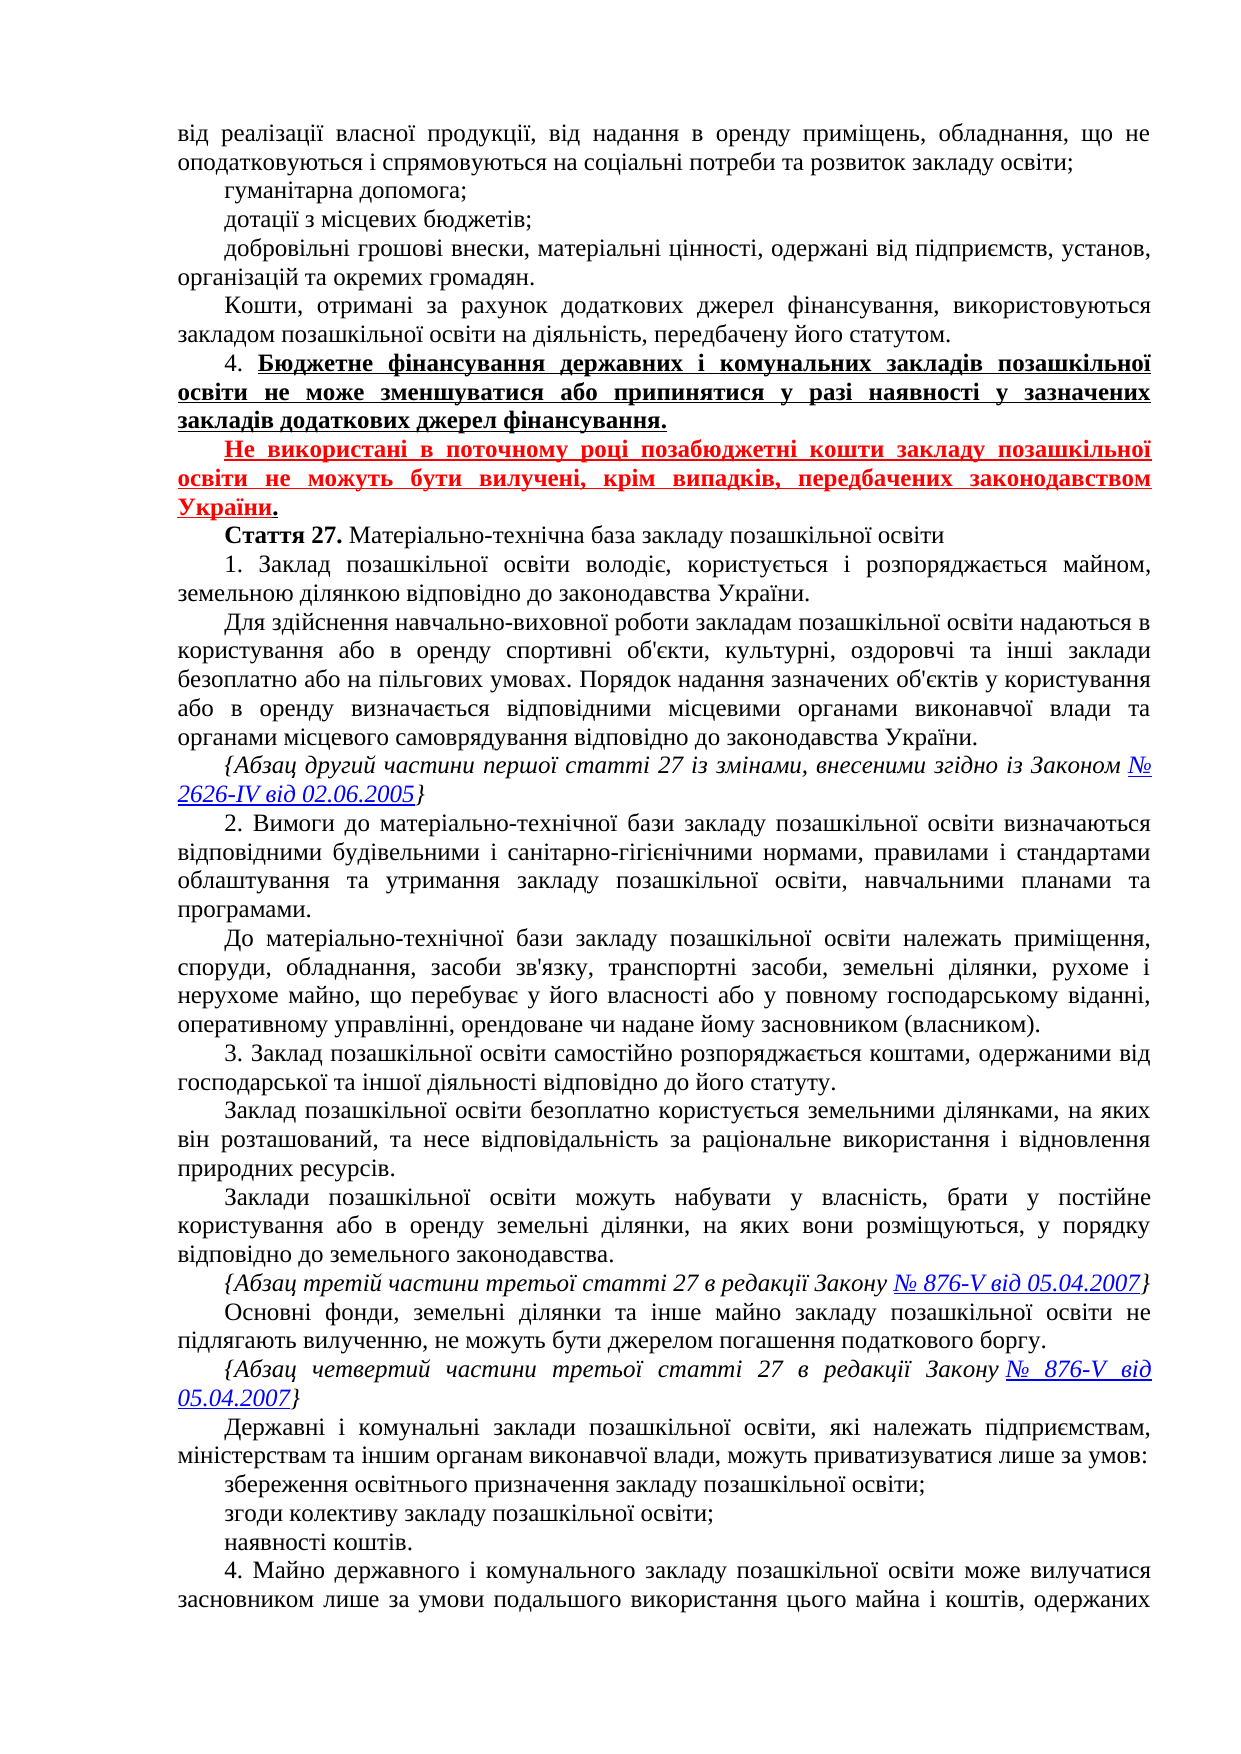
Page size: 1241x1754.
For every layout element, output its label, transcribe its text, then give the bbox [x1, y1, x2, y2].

text Кошти, отримані за рахунок додаткових джерел фінансування, використовуються закладом позашкільної освіти на діяльність, передбачену його статутом. [177, 291, 1152, 348]
text дотації з місцевих бюджетів; [177, 204, 1152, 233]
text 4. Бюджетне фінансування державних і комунальних закладів позашкільної освіти не може зменшуватися або припинятися у разі наявності у зазначених закладів додаткових джерел фінансування. [177, 348, 1152, 434]
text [177, 1556, 1152, 1613]
text Заклад позашкільної освіти безоплатно користується земельними ділянками, на яких він розташований, та несе відповідальність за раціональне використання і відновлення природних ресурсів. [177, 1096, 1152, 1182]
text наявності коштів. [177, 1527, 1152, 1556]
text Стаття 27. Матеріально-технічна база закладу позашкільної освіти [177, 521, 1152, 549]
text 2. Вимоги до матеріально-технічної бази закладу позашкільної освіти визначаються відповідними будівельними і санітарно-гігієнічними нормами, правилами і стандартами облаштування та утримання закладу позашкільної освіти, навчальними планами та програмами. [177, 808, 1152, 923]
text 3. Заклад позашкільної освіти самостійно розпоряджається коштами, одержаними від господарської та іншої діяльності відповідно до його статуту. [177, 1038, 1152, 1096]
text {Абзац четвертий частини третьої статті 27 в редакції Закону № 876-V від 05.04.2007} [177, 1354, 1152, 1412]
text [177, 118, 1152, 176]
text Основні фонди, земельні ділянки та інше майно закладу позашкільної освіти не підлягають вилученню, не можуть бути джерелом погашення податкового боргу. [177, 1297, 1152, 1354]
text добровільні грошові внески, матеріальні цінності, одержані від підприємств, установ, організацій та окремих громадян. [177, 233, 1152, 291]
text Не використані в поточному році позабюджетні кошти закладу позашкільної освіти не можуть бути вилучені, крім випадків, передбачених законодавством України. [177, 489, 1152, 521]
text Для здійснення навчально-виховної роботи закладам позашкільної освіти надаються в користування або в оренду спортивні об'єкти, культурні, оздоровчі та інші заклади безоплатно або на пільгових умовах. Порядок надання зазначених об'єктів у користування або в оренду визначається відповідними місцевими органами виконавчої влади та органами місцевого самоврядування відповідно до законодавства України. [177, 607, 1152, 751]
text До матеріально-технічної бази закладу позашкільної освіти належать приміщення, споруди, обладнання, засоби зв'язку, транспортні засоби, земельні ділянки, рухоме і нерухоме майно, що перебуває у його власності або у повному господарському віданні, оперативному управлінні, орендоване чи надане йому засновником (власником). [177, 923, 1152, 1038]
text {Абзац третій частини третьої статті 27 в редакції Закону № 876-V від 05.04.2007} [177, 1268, 1152, 1297]
text збереження освітнього призначення закладу позашкільної освіти; [177, 1469, 1152, 1498]
text {Абзац другий частини першої статті 27 із змінами, внесеними згідно із Законом № 2626-IV від 02.06.2005} [177, 751, 1152, 808]
text гуманітарна допомога; [177, 176, 1152, 204]
text Не використані в поточному році позабюджетні кошти закладу позашкільної освіти не можуть бути вилучені, крім випадків, передбачених законодавством України. [177, 434, 1152, 488]
text Державні і комунальні заклади позашкільної освіти, які належать підприємствам, міністерствам та іншим органам виконавчої влади, можуть приватизуватися лише за умов: [177, 1412, 1152, 1469]
text 1. Заклад позашкільної освіти володіє, користується і розпоряджається майном, земельною ділянкою відповідно до законодавства України. [177, 549, 1152, 607]
text згоди колективу закладу позашкільної освіти; [177, 1498, 1152, 1527]
text Заклади позашкільної освіти можуть набувати у власність, брати у постійне користування або в оренду земельні ділянки, на яких вони розміщуються, у порядку відповідно до земельного законодавства. [177, 1182, 1152, 1268]
